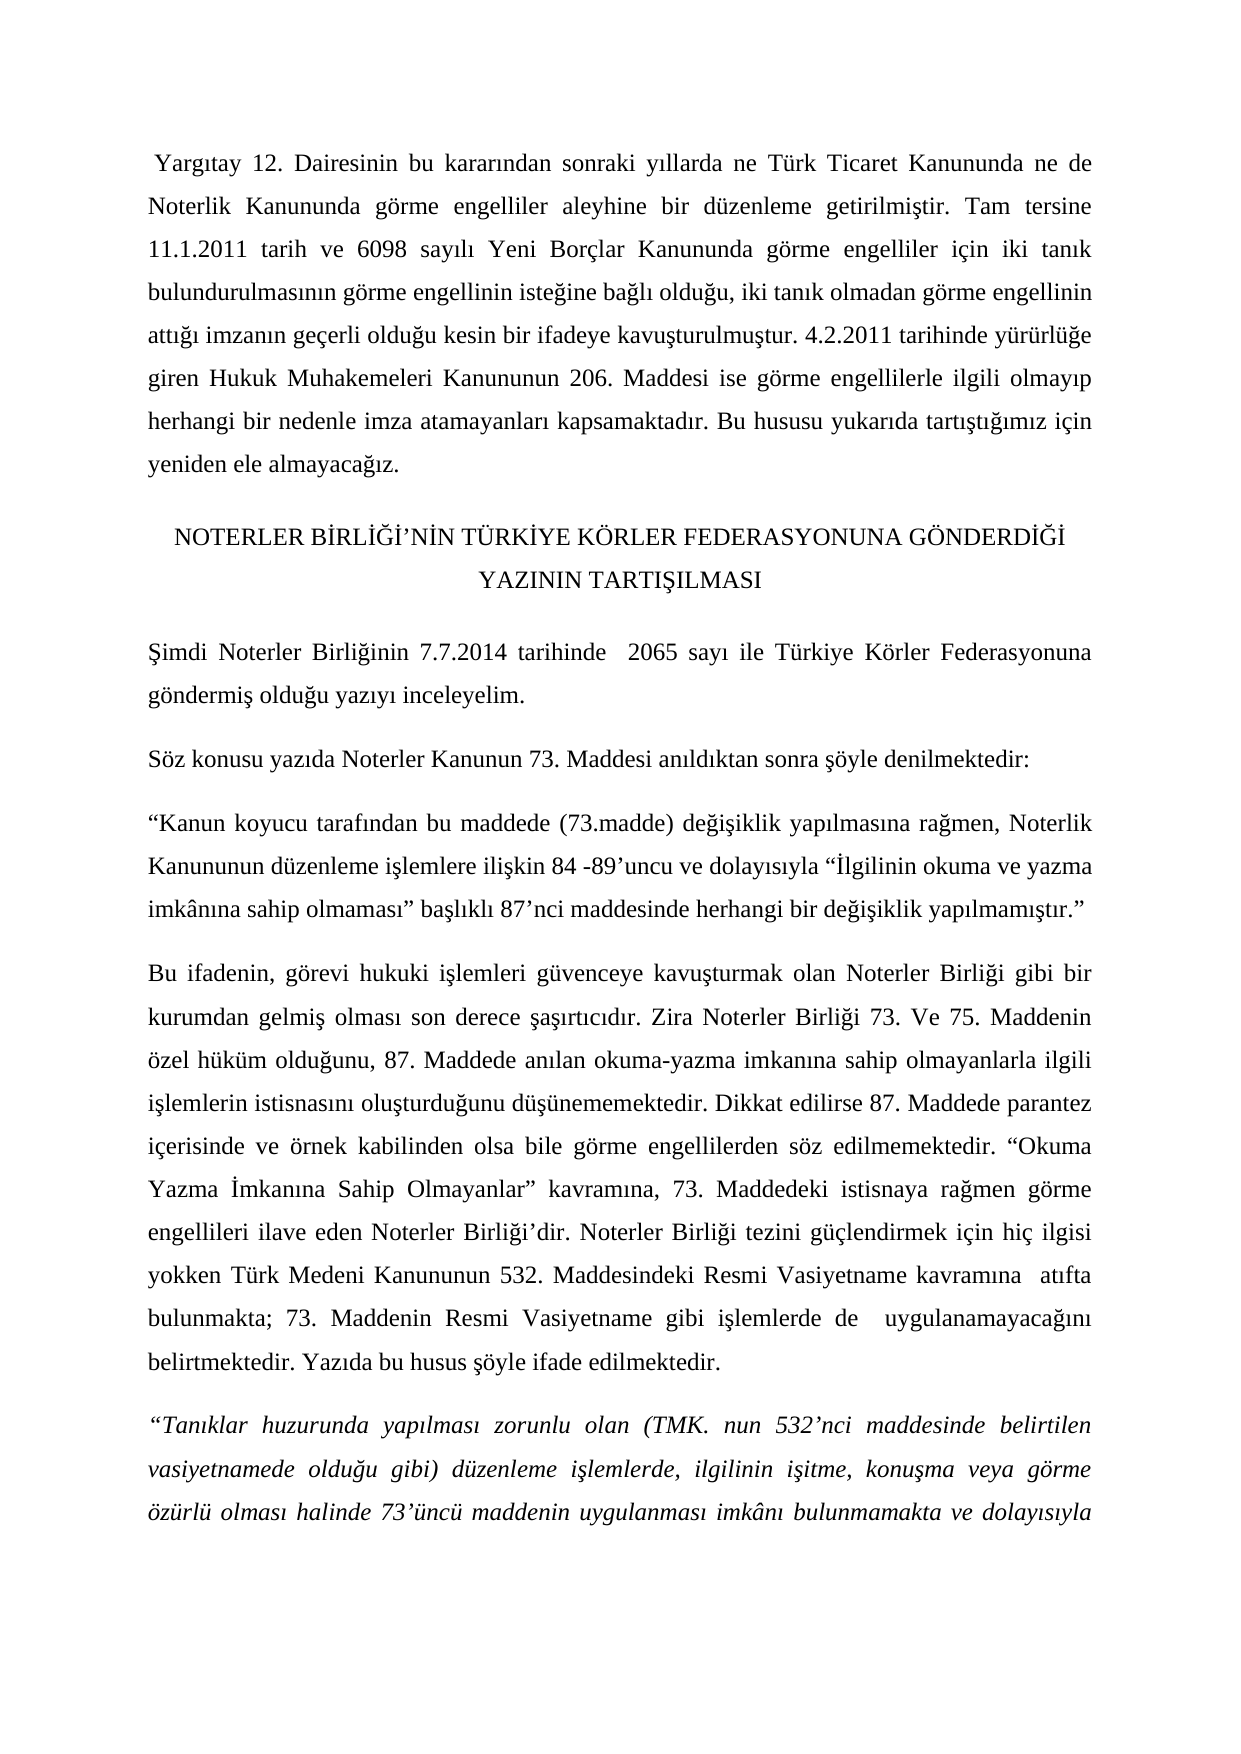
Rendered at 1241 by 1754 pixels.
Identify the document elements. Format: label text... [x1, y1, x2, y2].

text Şimdi Noterler Birliğinin 7.7.2014 tarihinde 2065 sayı ile Türkiye Körler Federasyonuna göndermiş olduğu yazıyı inceleyelim. [148, 637, 1093, 709]
text NOTERLER BİRLİĞİ’NİN TÜRKİYE KÖRLER FEDERASYONUNA GÖNDERDİĞİ YAZININ TARTIŞILMASI [148, 522, 1093, 594]
text “Kanun koyucu tarafından bu maddede (73.madde) değişiklik yapılmasına rağmen, Noterlik Kanununun düzenleme işlemlere ilişkin 84 -89’uncu ve dolayısıyla “İlgilinin okuma ve yazma imkânına sahip olmaması” başlıklı 87’nci maddesinde herhangi bir değişiklik yapılmamıştır.” [148, 808, 1093, 923]
text Söz konusu yazıda Noterler Kanunun 73. Maddesi anıldıktan sonra şöyle denilmektedir: [148, 744, 1093, 773]
text Yargıtay 12. Dairesinin bu kararından sonraki yıllarda ne Türk Ticaret Kanununda ne de Noterlik Kanununda görme engelliler aleyhine bir düzenleme getirilmiştir. Tam tersine 11.1.2011 tarih ve 6098 sayılı Yeni Borçlar Kanununda görme engelliler için iki tanık bulundurulmasının görme engellinin isteğine bağlı olduğu, iki tanık olmadan görme engellinin attığı imzanın geçerli olduğu kesin bir ifadeye kavuşturulmuştur. 4.2.2011 tarihinde yürürlüğe giren Hukuk Muhakemeleri Kanununun 206. Maddesi ise görme engellilerle ilgili olmayıp herhangi bir nedenle imza atamayanları kapsamaktadır. Bu hususu yukarıda tartıştığımız için yeniden ele almayacağız. [148, 148, 1093, 478]
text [148, 1411, 1093, 1526]
text Bu ifadenin, görevi hukuki işlemleri güvenceye kavuşturmak olan Noterler Birliği gibi bir kurumdan gelmiş olması son derece şaşırtıcıdır. Zira Noterler Birliği 73. Ve 75. Maddenin özel hüküm olduğunu, 87. Maddede anılan okuma-yazma imkanına sahip olmayanlarla ilgili işlemlerin istisnasını oluşturduğunu düşünememektedir. Dikkat edilirse 87. Maddede parantez içerisinde ve örnek kabilinden olsa bile görme engellilerden söz edilmemektedir. “Okuma Yazma İmkanına Sahip Olmayanlar” kavramına, 73. Maddedeki istisnaya rağmen görme engellileri ilave eden Noterler Birliği’dir. Noterler Birliği tezini güçlendirmek için hiç ilgisi yokken Türk Medeni Kanununun 532. Maddesindeki Resmi Vasiyetname kavramına atıfta bulunmakta; 73. Maddenin Resmi Vasiyetname gibi işlemlerde de uygulanamayacağını belirtmektedir. Yazıda bu husus şöyle ifade edilmektedir. [148, 958, 1093, 1375]
